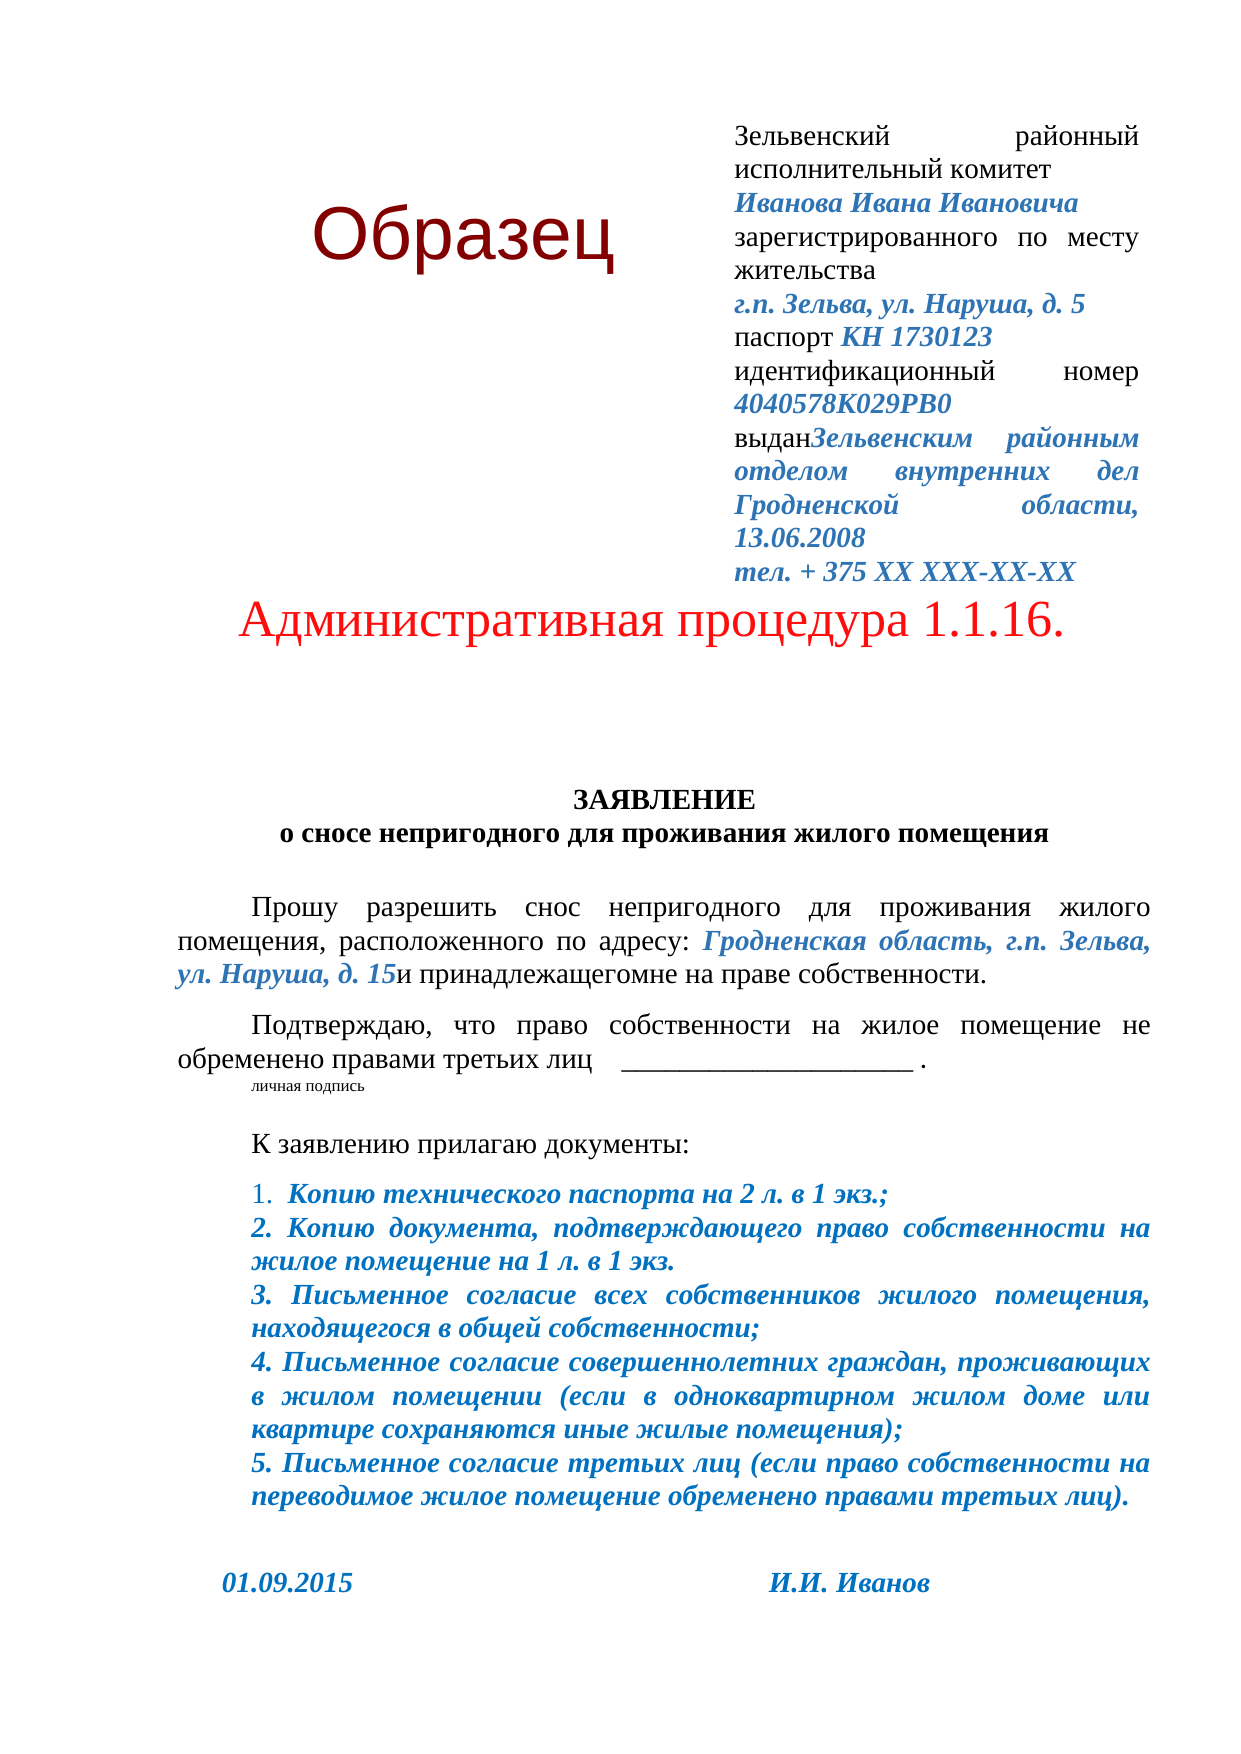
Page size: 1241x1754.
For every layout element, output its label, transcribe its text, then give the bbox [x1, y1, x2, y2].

text ЗАЯВЛЕНИЕ [177, 782, 1152, 815]
table_header [177, 118, 723, 588]
text личная подпись [177, 1076, 1152, 1109]
table_header Зельвенский районный исполнительный комитет Иванова Ивана Ивановича зарегистрированного по месту жительства г.п. Зельва, ул. Наруша, д. 5 паспорт КН 1730123 идентификационный номер 4040578К029РВ0 выданЗельвенским районным отделом внутренних дел Гродненской области, 13.06.2008 тел. + 375 ХХ ХХХ-ХХ-ХХ [723, 118, 1151, 588]
text Подтверждаю, что право собственности на жилое помещение не обременено правами третьих лиц ____________________ . [177, 1007, 1152, 1076]
text 2. Копию документа, подтверждающего право собственности на жилое помещение на 1 л. в 1 экз. [251, 1210, 1152, 1277]
text 5. Письменное согласие третьих лиц (если право собственности на переводимое жилое помещение обременено правами третьих лиц). [251, 1445, 1152, 1512]
text 4. Письменное согласие совершеннолетних граждан, проживающих в жилом помещении (если в одноквартирном жилом доме или квартире сохраняются иные жилые помещения); [251, 1344, 1152, 1445]
text о сносе непригодного для проживания жилого помещения [177, 815, 1152, 849]
text 1. Копию технического паспорта на 2 л. в 1 экз.; [236, 1176, 1152, 1210]
text 3. Письменное согласие всех собственников жилого помещения, находящегося в общей собственности; [251, 1277, 1152, 1344]
text Прошу разрешить снос непригодного для проживания жилого помещения, расположенного по адресу: Гродненская область, г.п. Зельва, ул. Наруша, д. 15и принадлежащегомне на праве собственности. [177, 889, 1152, 990]
text К заявлению прилагаю документы: [177, 1126, 1152, 1160]
list 01.09.2015 И.И. Иванов [177, 1565, 1152, 1599]
table_header Административная процедура 1.1.16. [166, 588, 1139, 681]
